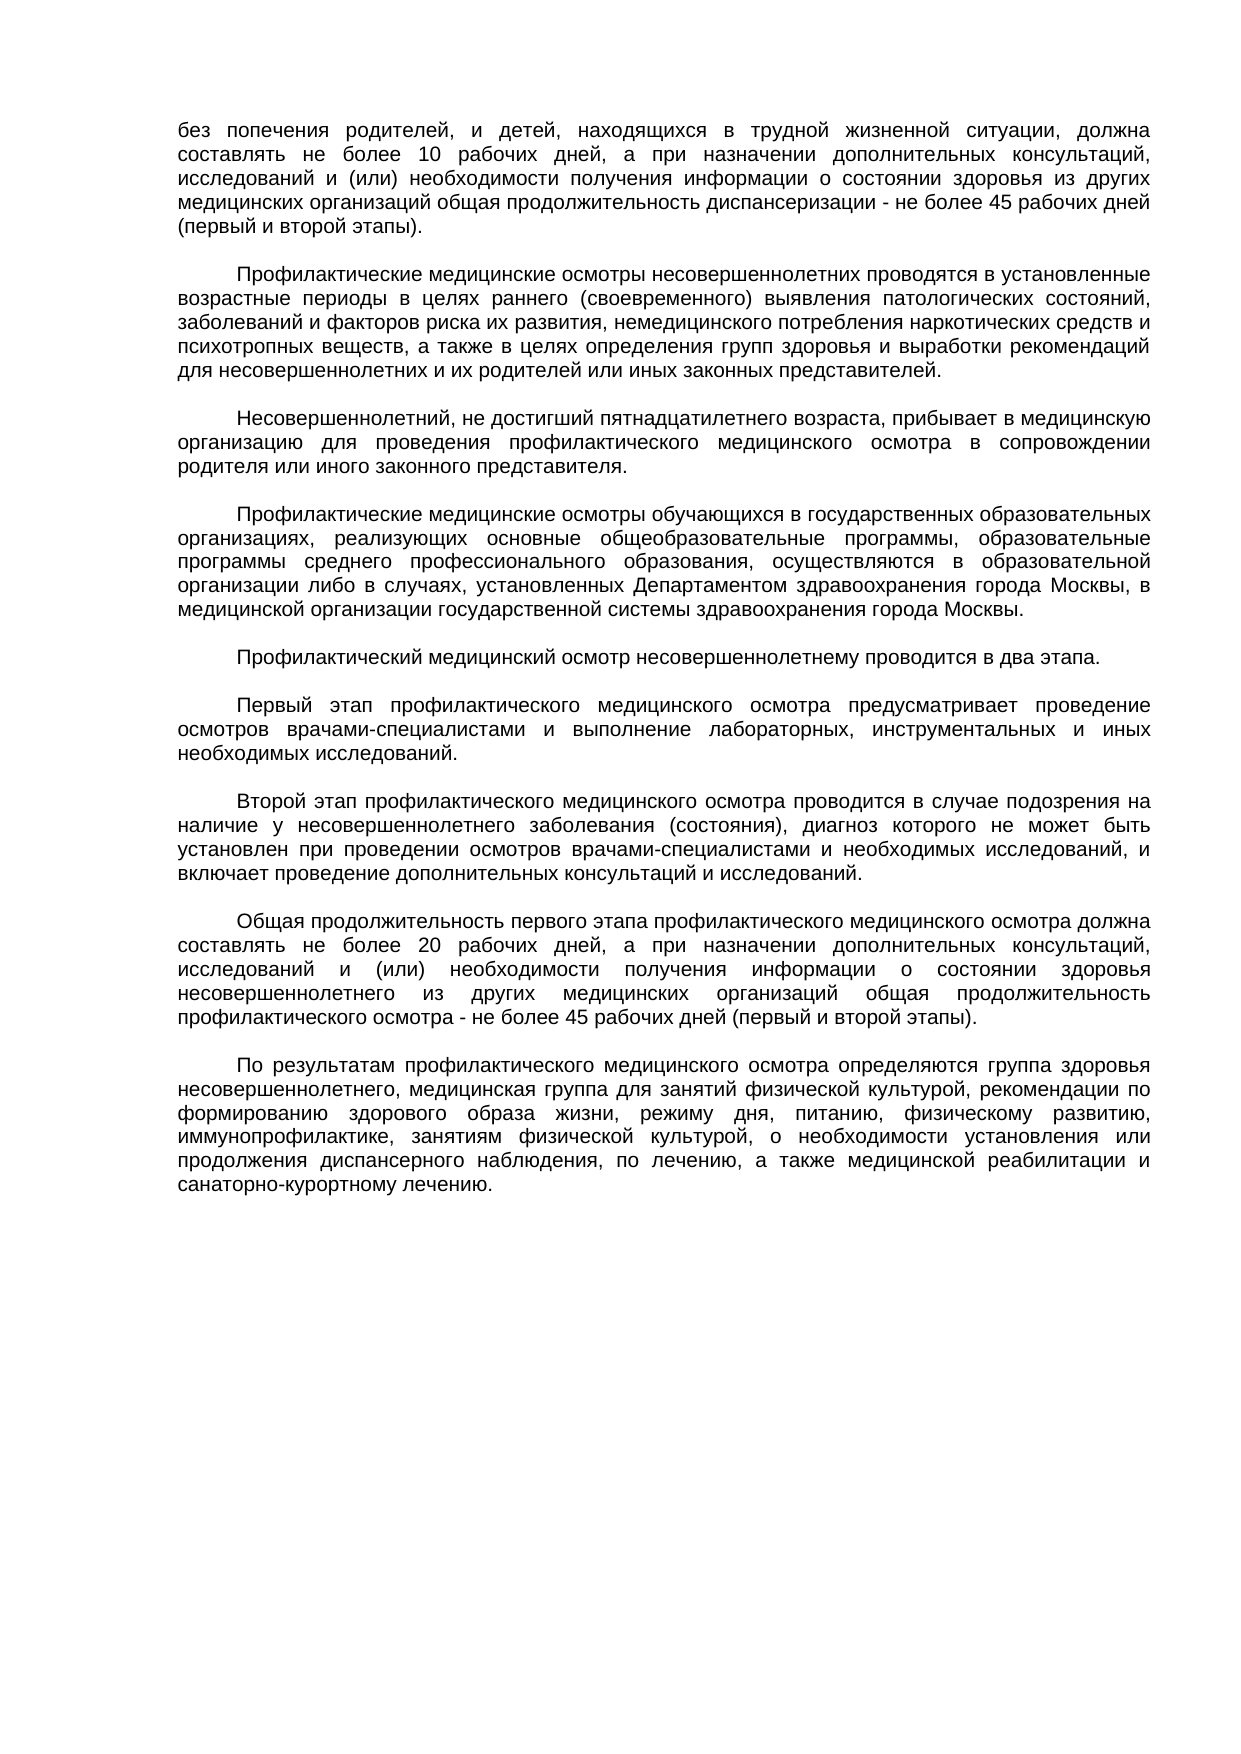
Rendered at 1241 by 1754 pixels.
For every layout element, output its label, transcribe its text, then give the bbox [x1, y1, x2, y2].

text Первый этап профилактического медицинского осмотра предусматривает проведение осмотров врачами-специалистами и выполнение лабораторных, инструментальных и иных необходимых исследований. [177, 693, 1152, 765]
text Профилактический медицинский осмотр несовершеннолетнему проводится в два этапа. [177, 645, 1152, 669]
text По результатам профилактического медицинского осмотра определяются группа здоровья несовершеннолетнего, медицинская группа для занятий физической культурой, рекомендации по формированию здорового образа жизни, режиму дня, питанию, физическому развитию, иммунопрофилактике, занятиям физической культурой, о необходимости установления или продолжения диспансерного наблюдения, по лечению, а также медицинской реабилитации и санаторно-курортному лечению. [177, 1052, 1152, 1196]
text Профилактические медицинские осмотры обучающихся в государственных образовательных организациях, реализующих основные общеобразовательные программы, образовательные программы среднего профессионального образования, осуществляются в образовательной организации либо в случаях, установленных Департаментом здравоохранения города Москвы, в медицинской организации государственной системы здравоохранения города Москвы. [177, 501, 1152, 621]
text Общая продолжительность первого этапа профилактического медицинского осмотра должна составлять не более 20 рабочих дней, а при назначении дополнительных консультаций, исследований и (или) необходимости получения информации о состоянии здоровья несовершеннолетнего из других медицинских организаций общая продолжительность профилактического осмотра - не более 45 рабочих дней (первый и второй этапы). [177, 909, 1152, 1028]
text Профилактические медицинские осмотры несовершеннолетних проводятся в установленные возрастные периоды в целях раннего (своевременного) выявления патологических состояний, заболеваний и факторов риска их развития, немедицинского потребления наркотических средств и психотропных веществ, а также в целях определения групп здоровья и выработки рекомендаций для несовершеннолетних и их родителей или иных законных представителей. [177, 262, 1152, 382]
text Несовершеннолетний, не достигший пятнадцатилетнего возраста, прибывает в медицинскую организацию для проведения профилактического медицинского осмотра в сопровождении родителя или иного законного представителя. [177, 406, 1152, 477]
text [177, 118, 1152, 238]
text Второй этап профилактического медицинского осмотра проводится в случае подозрения на наличие у несовершеннолетнего заболевания (состояния), диагноз которого не может быть установлен при проведении осмотров врачами-специалистами и необходимых исследований, и включает проведение дополнительных консультаций и исследований. [177, 789, 1152, 885]
